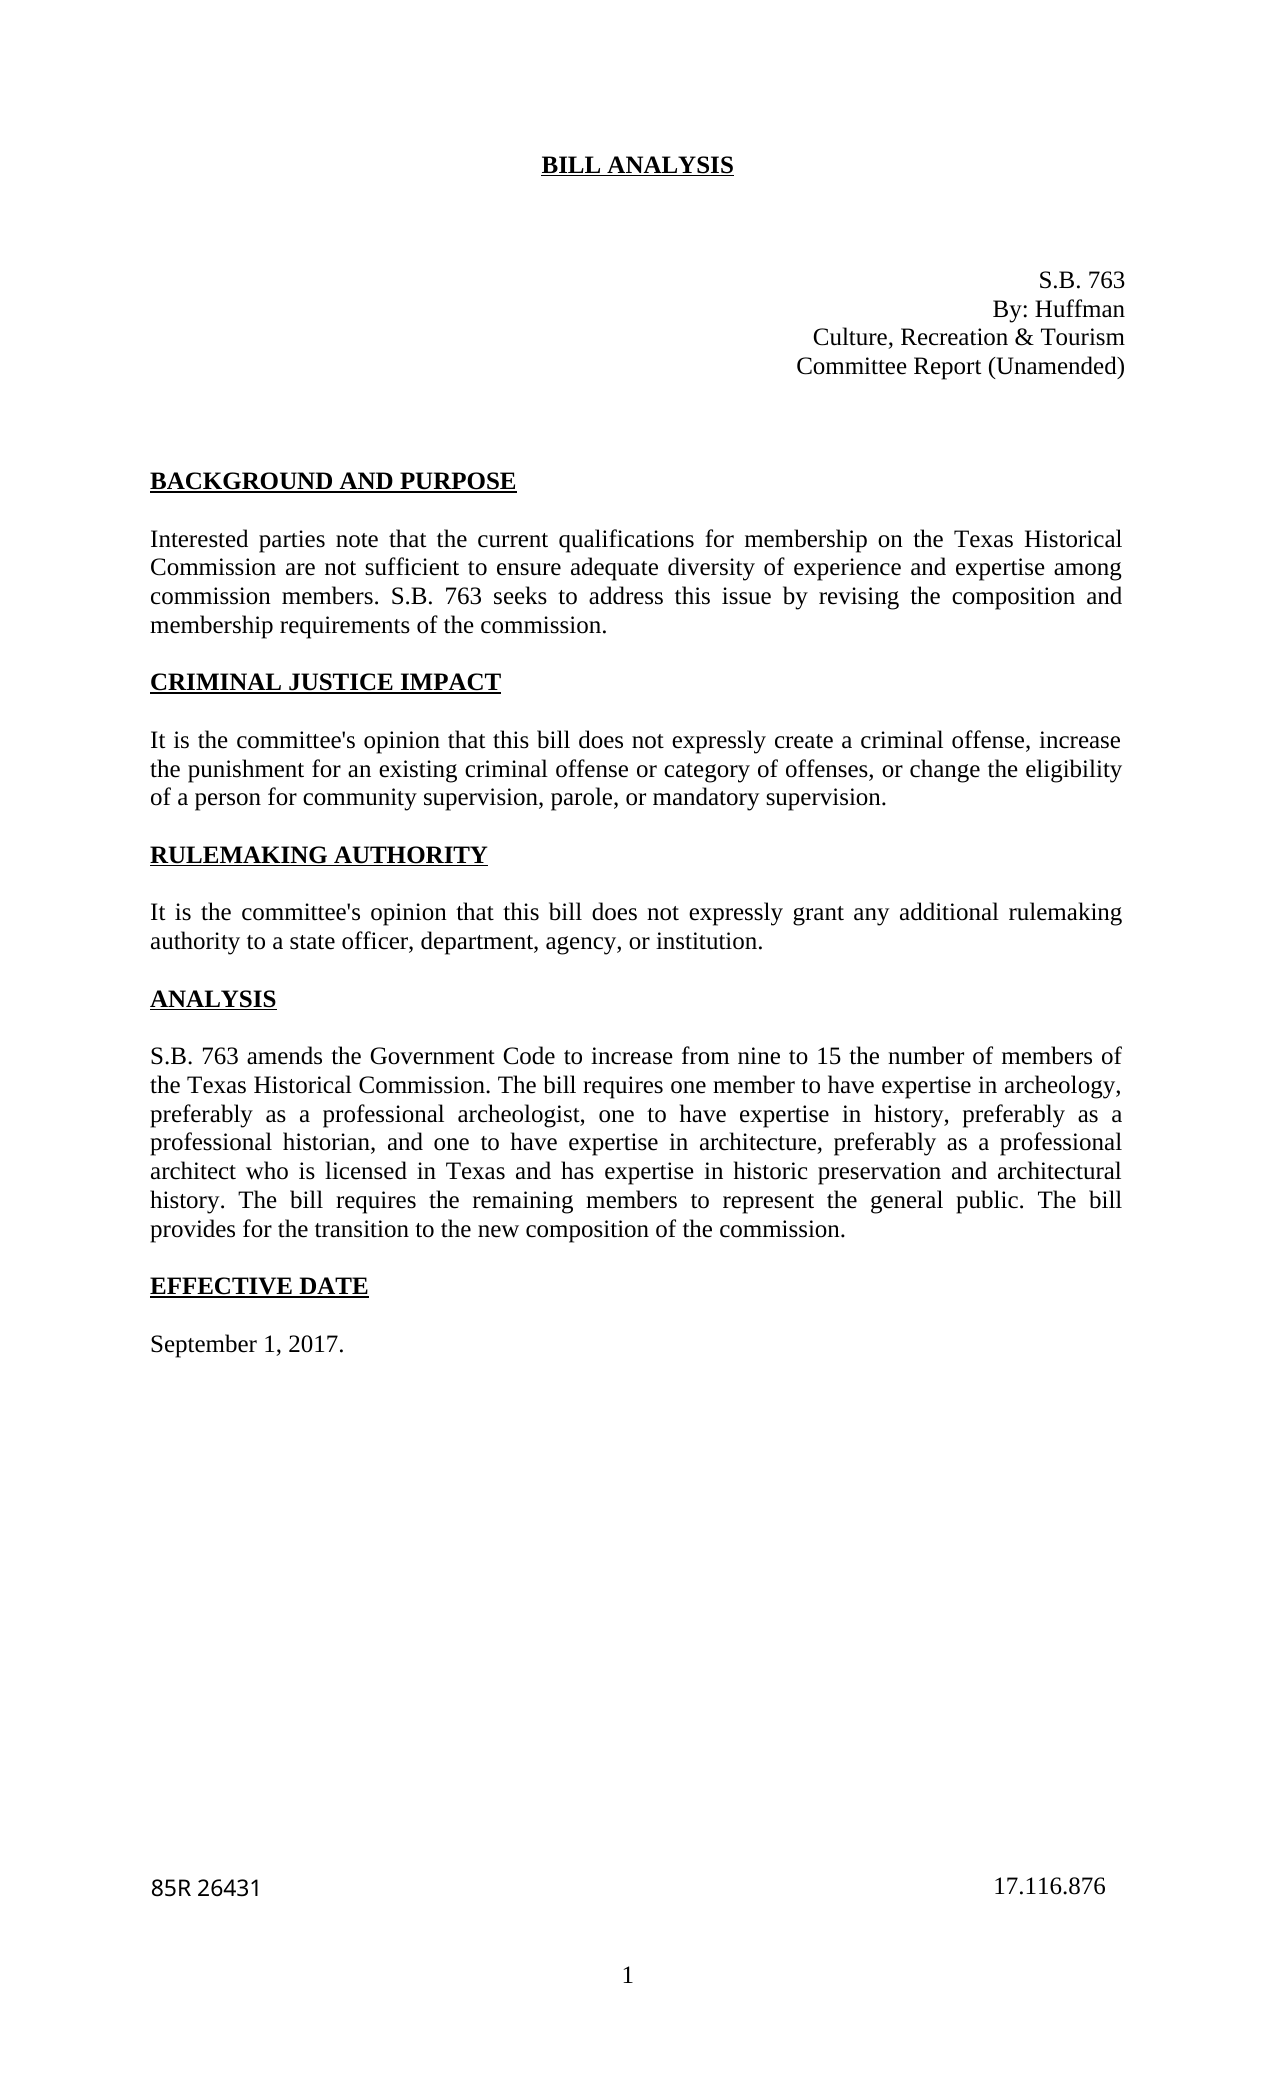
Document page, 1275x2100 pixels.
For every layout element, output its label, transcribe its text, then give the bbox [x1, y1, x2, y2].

table_cell Committee Report (Unamended) [139, 351, 1136, 380]
table_cell RULEMAKING AUTHORITY It is the committee's opinion that this bill does not expressly grant any additional rulemaking authority to a state officer, department, agency, or institution. [138, 840, 1136, 984]
table_header S.B. 763 [139, 265, 1136, 294]
table_cell By: Huffman [139, 294, 1136, 322]
table_header BACKGROUND AND PURPOSE Interested parties note that the current qualifications for membership on the Texas Historical Commission are not sufficient to ensure adequate diversity of experience and expertise among commission members. S.B. 763 seeks to address this issue by revising the composition and membership requirements of the commission. [138, 466, 1136, 667]
table_cell ANALYSIS S.B. 763 amends the Government Code to increase from nine to 15 the number of members of the Texas Historical Commission. The bill requires one member to have expertise in archeology, preferably as a professional archeologist, one to have expertise in history, preferably as a professional historian, and one to have expertise in architecture, preferably as a professional architect who is licensed in Texas and has expertise in historic preservation and architectural history. The bill requires the remaining members to represent the general public. The bill provides for the transition to the new composition of the commission. [138, 984, 1136, 1271]
table_header BILL ANALYSIS [139, 150, 1136, 179]
table_cell CRIMINAL JUSTICE IMPACT It is the committee's opinion that this bill does not expressly create a criminal offense, increase the punishment for an existing criminal offense or category of offenses, or change the eligibility of a person for community supervision, parole, or mandatory supervision. [138, 668, 1136, 840]
table_cell EFFECTIVE DATE September 1, 2017. [138, 1271, 1136, 1386]
table_cell Culture, Recreation & Tourism [139, 323, 1136, 351]
